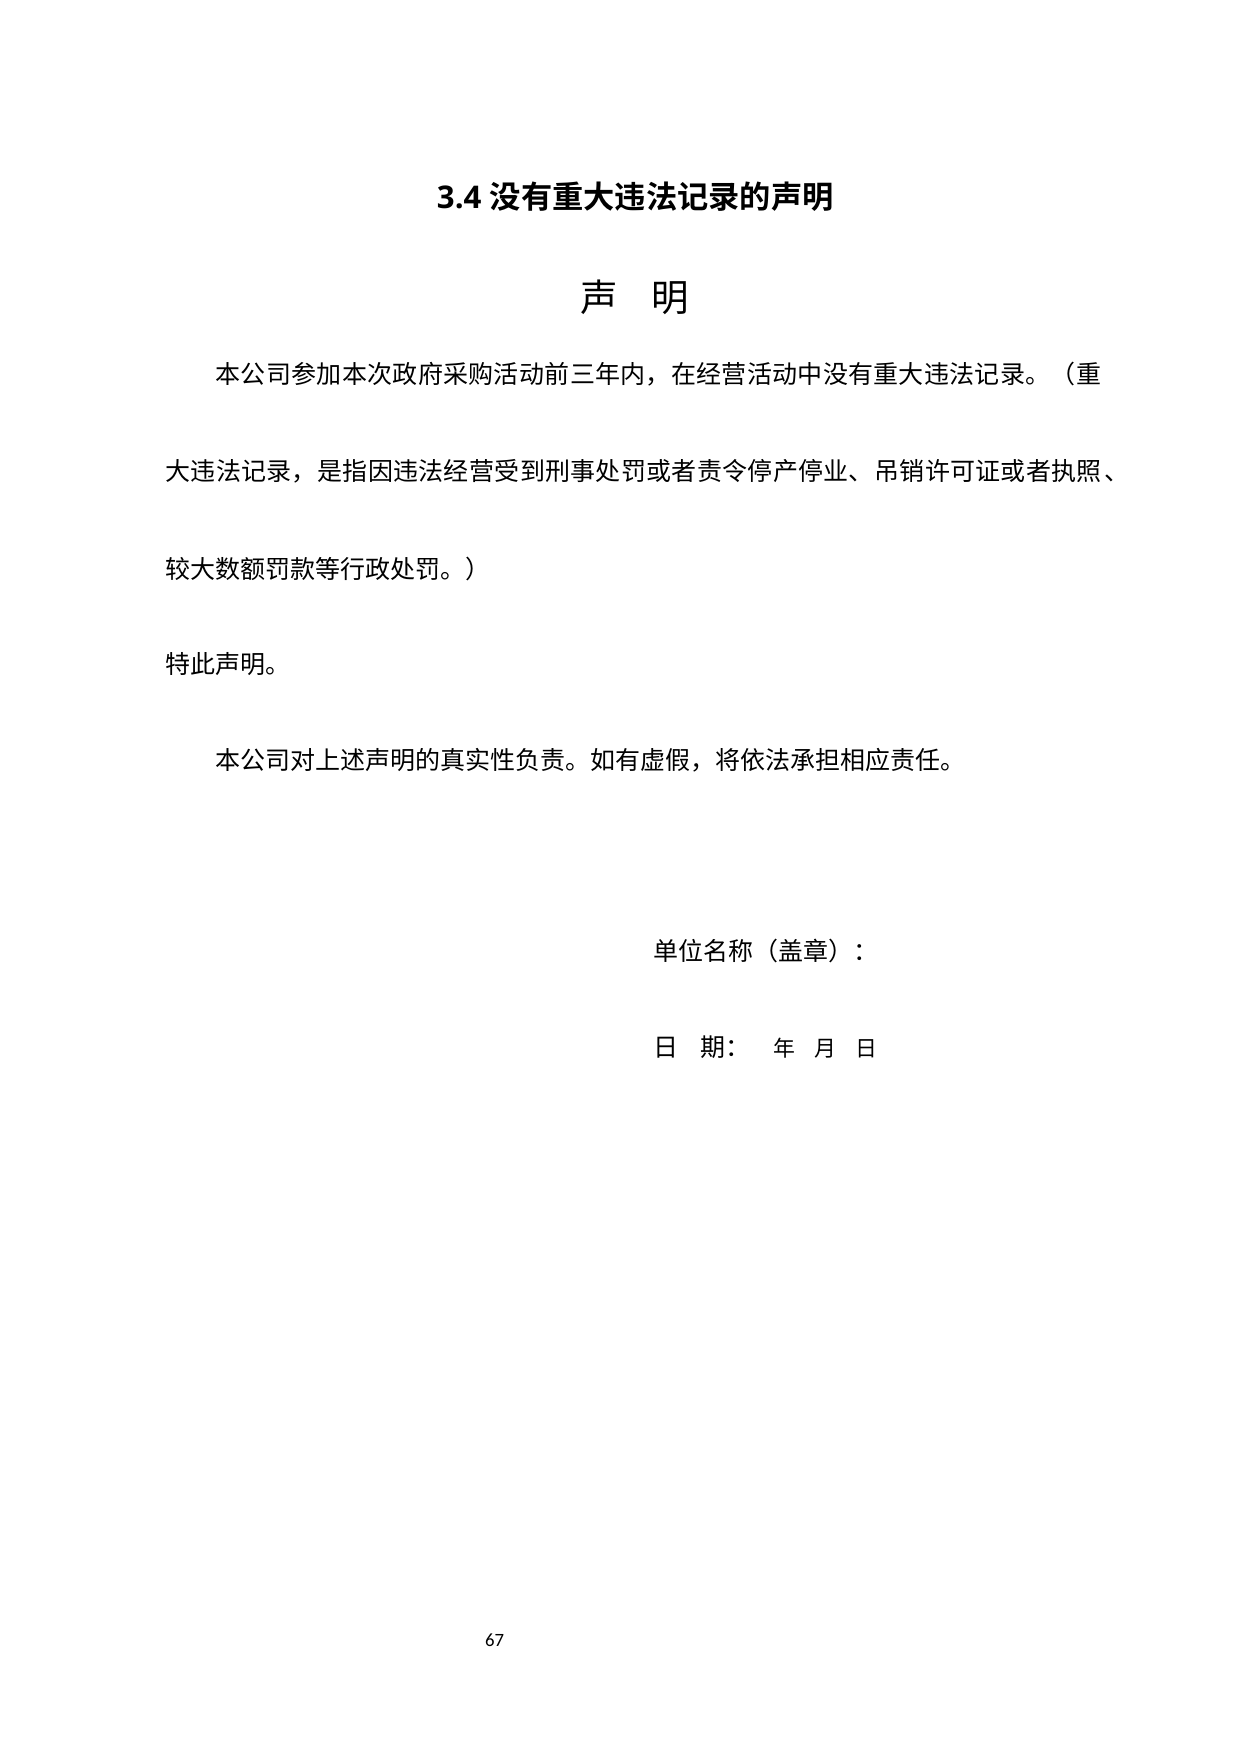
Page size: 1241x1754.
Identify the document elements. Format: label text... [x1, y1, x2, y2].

text 特此声明。 [165, 630, 1104, 695]
text 声 明 [165, 262, 1104, 327]
text 本公司对上述声明的真实性负责。如有虚假，将依法承担相应责任。 [165, 726, 1104, 791]
text 本公司参加本次政府采购活动前三年内，在经营活动中没有重大违法记录。（重大违法记录，是指因违法经营受到刑事处罚或者责令停产停业、吊销许可证或者执照、较大数额罚款等行政处罚。） [165, 340, 1104, 600]
text 3.4 没有重大违法记录的声明 [165, 162, 1104, 227]
text 单位名称（盖章）： [165, 917, 1061, 982]
text 日 期： 年 月 日 [165, 1013, 1061, 1078]
